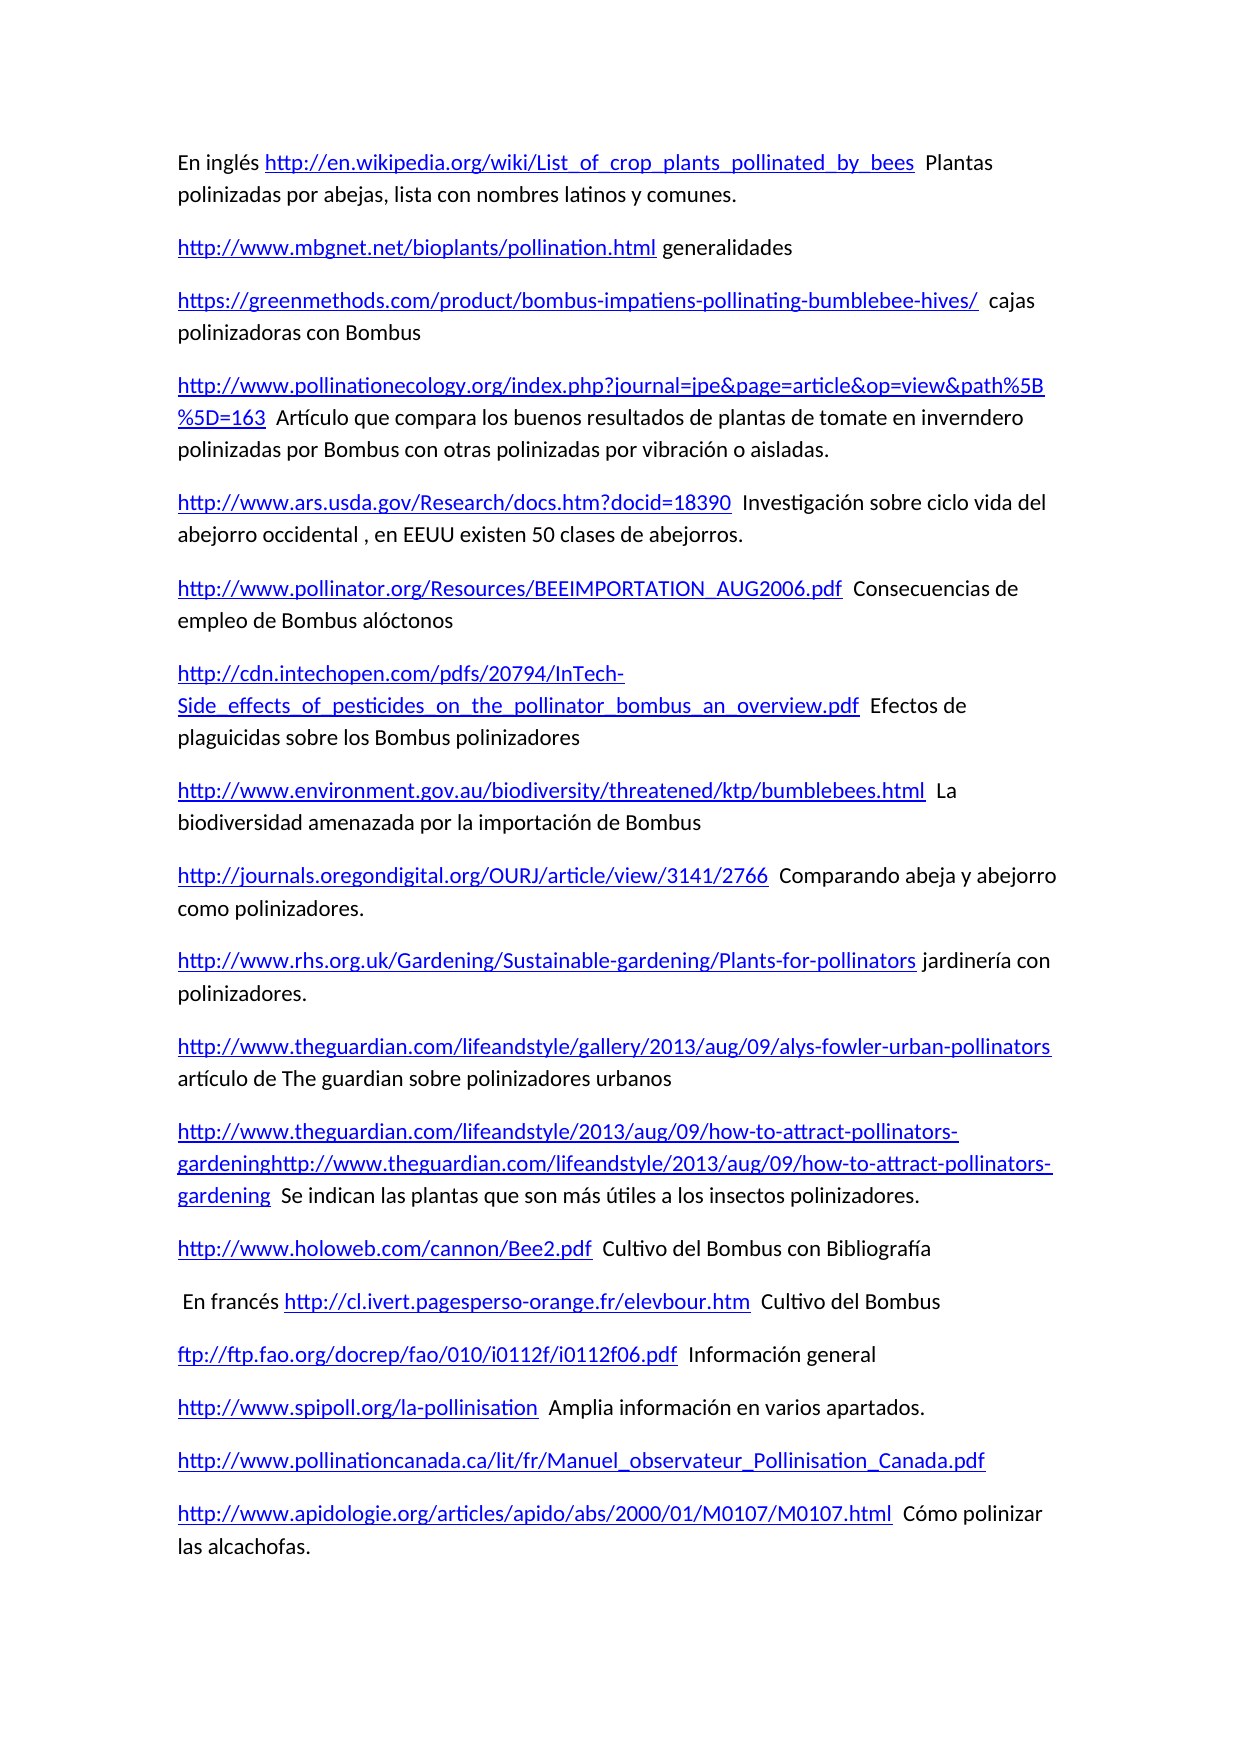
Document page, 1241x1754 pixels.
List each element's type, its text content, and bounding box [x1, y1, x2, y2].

text En inglés http://en.wikipedia.org/wiki/List_of_crop_plants_pollinated_by_bees Plantas polinizadas por abejas, lista con nombres latinos y comunes. [177, 148, 1063, 208]
text http://www.theguardian.com/lifeandstyle/2013/aug/09/how-to-attract-pollinators-gardeninghttp://www.theguardian.com/lifeandstyle/2013/aug/09/how-to-attract-pollinators-gardening Se indican las plantas que son más útiles a los insectos polinizadores. [177, 1117, 1063, 1209]
text ftp://ftp.fao.org/docrep/fao/010/i0112f/i0112f06.pdf Información general [177, 1341, 1063, 1368]
text http://www.mbgnet.net/bioplants/pollination.html generalidades [177, 233, 1063, 261]
text http://www.apidologie.org/articles/apido/abs/2000/01/M0107/M0107.html Cómo polinizar las alcachofas. [177, 1499, 1063, 1560]
text http://cdn.intechopen.com/pdfs/20794/InTech-Side_effects_of_pesticides_on_the_pollinator_bombus_an_overview.pdf Efectos de plaguicidas sobre los Bombus polinizadores [177, 659, 1063, 751]
text http://www.ars.usda.gov/Research/docs.htm?docid=18390 Investigación sobre ciclo vida del abejorro occidental , en EEUU existen 50 clases de abejorros. [177, 488, 1063, 549]
text http://www.pollinator.org/Resources/BEEIMPORTATION_AUG2006.pdf Consecuencias de empleo de Bombus alóctonos [177, 574, 1063, 634]
text http://www.pollinationecology.org/index.php?journal=jpe&page=article&op=view&path%5B%5D=163 Artículo que compara los buenos resultados de plantas de tomate en inverndero polinizadas por Bombus con otras polinizadas por vibración o aisladas. [177, 371, 1063, 463]
text http://www.theguardian.com/lifeandstyle/gallery/2013/aug/09/alys-fowler-urban-pollinators artículo de The guardian sobre polinizadores urbanos [177, 1032, 1063, 1092]
text http://www.pollinationcanada.ca/lit/fr/Manuel_observateur_Pollinisation_Canada.pdf [177, 1447, 1063, 1474]
text http://www.spipoll.org/la-pollinisation Amplia información en varios apartados. [177, 1393, 1063, 1422]
text http://www.holoweb.com/cannon/Bee2.pdf Cultivo del Bombus con Bibliografía [177, 1234, 1063, 1262]
text http://journals.oregondigital.org/OURJ/article/view/3141/2766 Comparando abeja y abejorro como polinizadores. [177, 861, 1063, 922]
text https://greenmethods.com/product/bombus-impatiens-pollinating-bumblebee-hives/ cajas polinizadoras con Bombus [177, 286, 1063, 346]
text http://www.environment.gov.au/biodiversity/threatened/ktp/bumblebees.html La biodiversidad amenazada por la importación de Bombus [177, 776, 1063, 836]
text En francés http://cl.ivert.pagesperso-orange.fr/elevbour.htm Cultivo del Bombus [177, 1287, 1063, 1316]
text http://www.rhs.org.uk/Gardening/Sustainable-gardening/Plants-for-pollinators jardinería con polinizadores. [177, 947, 1063, 1007]
